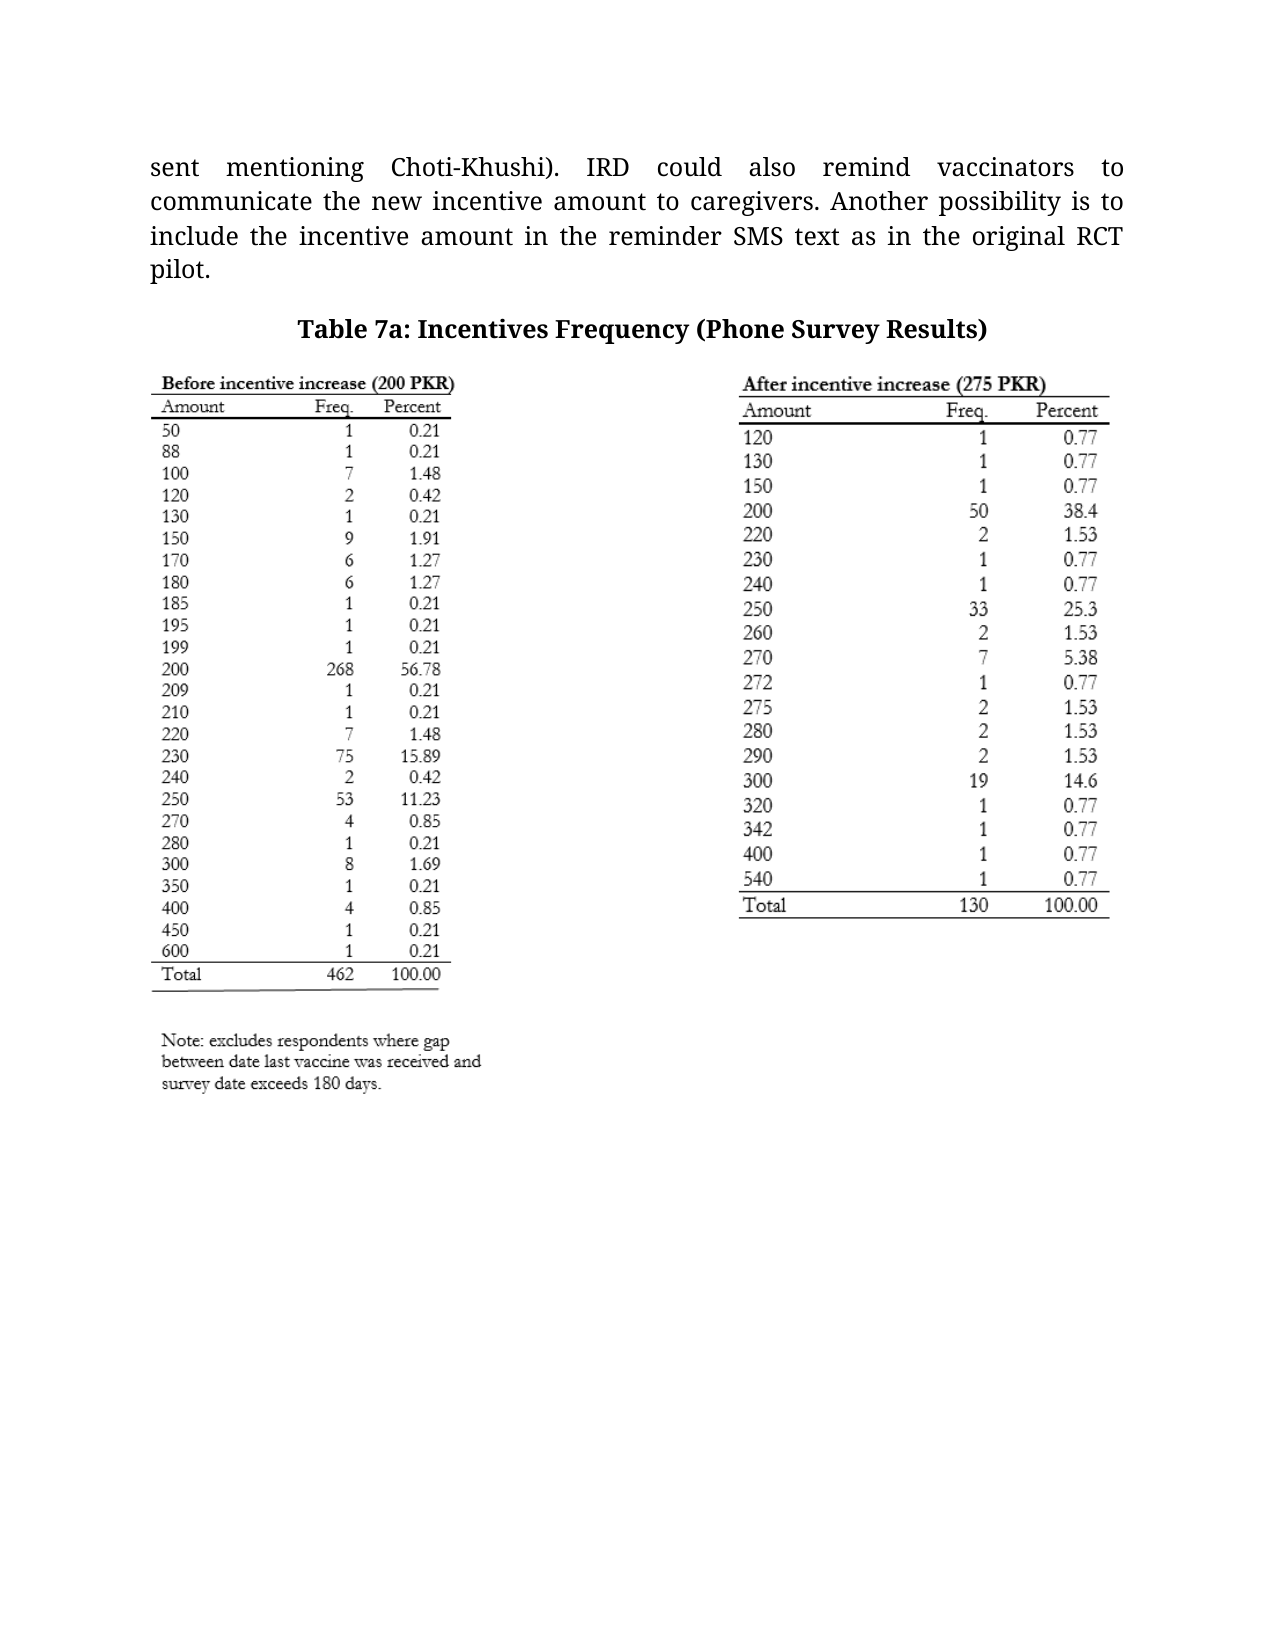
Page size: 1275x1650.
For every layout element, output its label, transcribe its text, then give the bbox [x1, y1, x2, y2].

picture [738, 366, 1125, 937]
text Table 7a: Incentives Frequency (Phone Survey Results) [150, 311, 1125, 345]
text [150, 150, 1125, 286]
picture [150, 366, 494, 1117]
